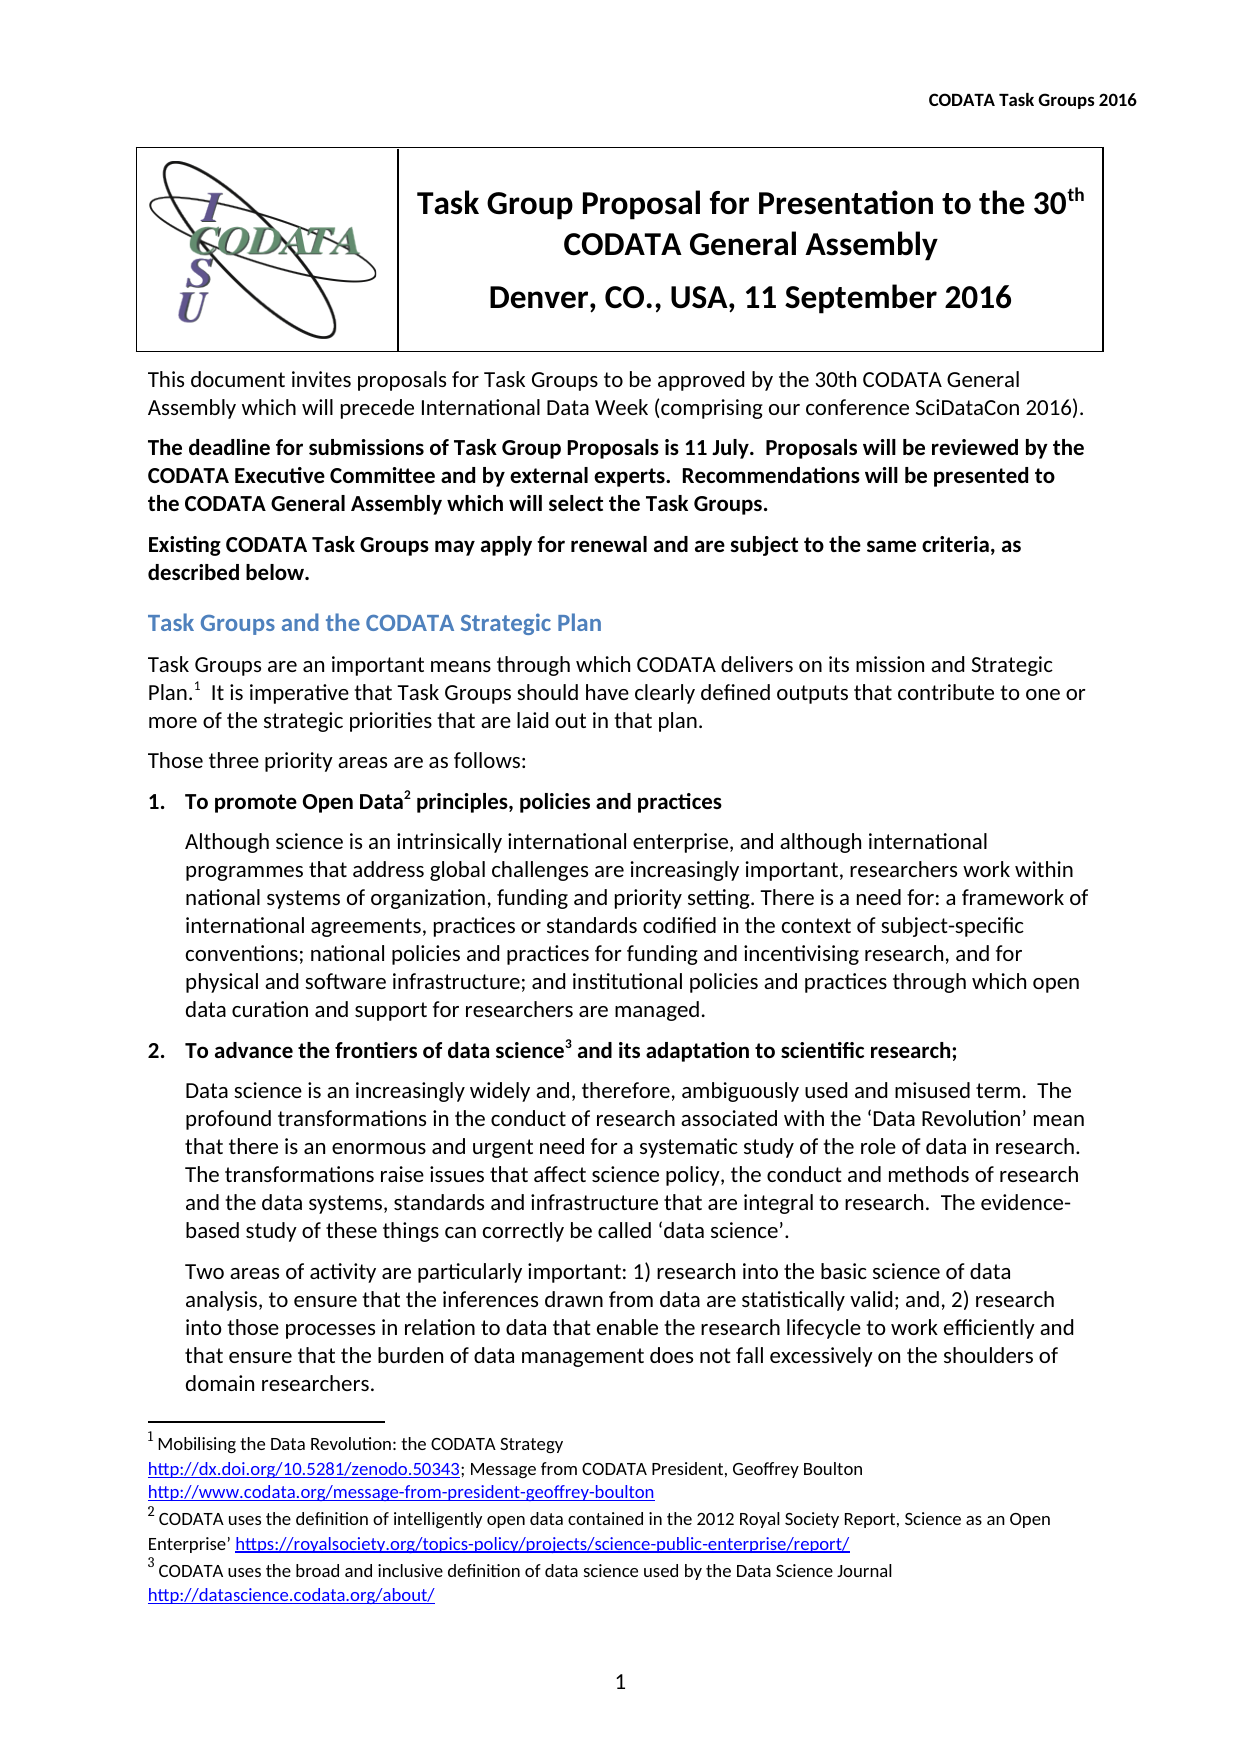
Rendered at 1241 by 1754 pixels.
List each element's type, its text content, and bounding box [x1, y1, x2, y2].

subtitle Task Groups and the CODATA Strategic Plan [148, 607, 1092, 637]
text This document invites proposals for Task Groups to be approved by the 30th CODATA General Assembly which will precede International Data Week (comprising our conference SciDataCon 2016). [148, 365, 1092, 421]
text Those three priority areas are as follows: [148, 746, 1092, 774]
list To promote Open Data principles, policies and practices [148, 787, 1092, 815]
picture [147, 161, 377, 339]
text Existing CODATA Task Groups may apply for renewal and are subject to the same criteria, as described below. [148, 530, 1092, 586]
list To advance the frontiers of data science and its adaptation to scientific research; [148, 1036, 1092, 1064]
table_header [137, 148, 398, 351]
text Data science is an increasingly widely and, therefore, ambiguously used and misused term. The profound transformations in the conduct of research associated with the ‘Data Revolution’ mean that there is an enormous and urgent need for a systematic study of the role of data in research. The transformations raise issues that affect science policy, the conduct and methods of research and the data systems, standards and infrastructure that are integral to research. The evidence-based study of these things can correctly be called ‘data science’. [148, 1076, 1092, 1244]
text The deadline for submissions of Task Group Proposals is 11 July. Proposals will be reviewed by the CODATA Executive Committee and by external experts. Recommendations will be presented to the CODATA General Assembly which will select the Task Groups. [148, 433, 1092, 517]
table_header Task Group Proposal for Presentation to the 30th CODATA General Assembly Denver, CO., USA, 11 September 2016 [399, 148, 1102, 351]
text Although science is an intrinsically international enterprise, and although international programmes that address global challenges are increasingly important, researchers work within national systems of organization, funding and priority setting. There is a need for: a framework of international agreements, practices or standards codified in the context of subject-specific conventions; national policies and practices for funding and incentivising research, and for physical and software infrastructure; and institutional policies and practices through which open data curation and support for researchers are managed. [148, 827, 1092, 1023]
text Two areas of activity are particularly important: 1) research into the basic science of data analysis, to ensure that the inferences drawn from data are statistically valid; and, 2) research into those processes in relation to data that enable the research lifecycle to work efficiently and that ensure that the burden of data management does not fall excessively on the shoulders of domain researchers. [148, 1257, 1092, 1397]
text Task Groups are an important means through which CODATA delivers on its mission and Strategic Plan. It is imperative that Task Groups should have clearly defined outputs that contribute to one or more of the strategic priorities that are laid out in that plan. [148, 650, 1092, 734]
